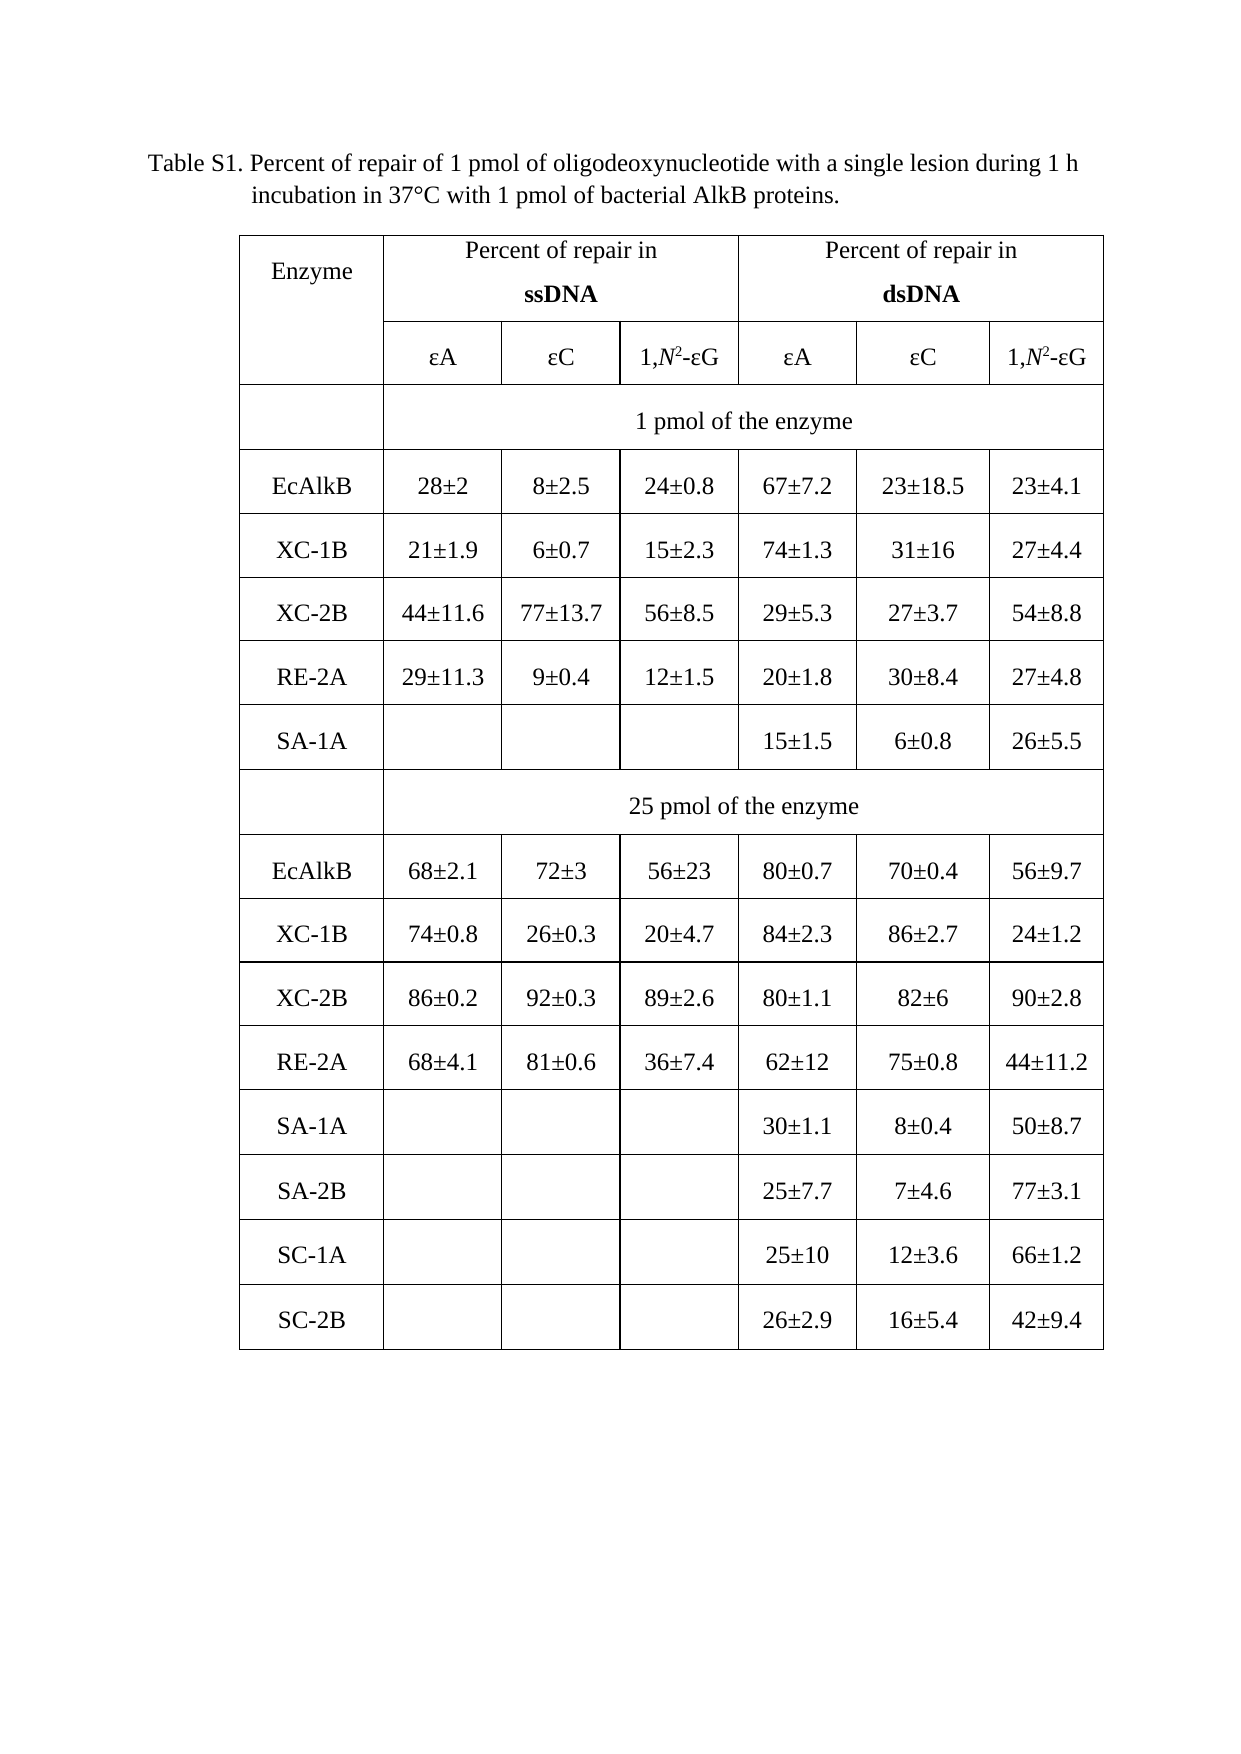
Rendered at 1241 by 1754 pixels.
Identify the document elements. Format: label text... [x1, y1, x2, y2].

table_cell [240, 770, 383, 834]
table_cell εC [502, 322, 619, 384]
table_cell 77±3.1 [990, 1155, 1103, 1219]
table_cell 56±8.5 [621, 578, 738, 640]
table_cell 26±2.9 [739, 1285, 856, 1348]
table_cell εC [857, 322, 989, 384]
table_cell 77±13.7 [502, 578, 619, 640]
table_cell 8±0.4 [857, 1090, 989, 1154]
table_cell SC-2B [240, 1285, 383, 1348]
table_cell 28±2 [384, 450, 501, 513]
table_cell [240, 385, 383, 449]
table_cell 74±0.8 [384, 899, 501, 961]
table_cell 8±2.5 [502, 450, 619, 513]
table_cell 27±4.8 [990, 641, 1103, 704]
table_cell 26±5.5 [990, 705, 1103, 769]
table_cell 16±5.4 [857, 1285, 989, 1348]
table_cell 6±0.7 [502, 514, 619, 577]
table_cell [384, 1285, 501, 1348]
table_cell 44±11.6 [384, 578, 501, 640]
table_cell 12±1.5 [621, 641, 738, 704]
table_cell XC-1B [240, 899, 383, 961]
table_cell 27±3.7 [857, 578, 989, 640]
table_cell 25±10 [739, 1220, 856, 1284]
table_cell 1,N2-εG [990, 322, 1103, 384]
table_header Percent of repair in dsDNA [739, 236, 1103, 321]
table_cell 44±11.2 [990, 1026, 1103, 1089]
table_cell 15±1.5 [739, 705, 856, 769]
table_cell XC-1B [240, 514, 383, 577]
table_cell 30±8.4 [857, 641, 989, 704]
table_cell SA-2B [240, 1155, 383, 1219]
table_cell 25±7.7 [739, 1155, 856, 1219]
table_cell 56±9.7 [990, 835, 1103, 898]
table_cell 86±0.2 [384, 963, 501, 1025]
table_cell 50±8.7 [990, 1090, 1103, 1154]
table_cell 86±2.7 [857, 899, 989, 961]
table_cell 20±4.7 [621, 899, 738, 961]
table_cell 36±7.4 [621, 1026, 738, 1089]
table_cell 82±6 [857, 963, 989, 1025]
table_cell [621, 705, 738, 769]
table_cell 54±8.8 [990, 578, 1103, 640]
table_cell εA [384, 322, 501, 384]
table_cell 90±2.8 [990, 963, 1103, 1025]
table_cell SC-1A [240, 1220, 383, 1284]
table_cell 80±1.1 [739, 963, 856, 1025]
table_cell 21±1.9 [384, 514, 501, 577]
table_cell XC-2B [240, 963, 383, 1025]
table_header Enzyme [240, 236, 383, 384]
table_cell 12±3.6 [857, 1220, 989, 1284]
table_cell 74±1.3 [739, 514, 856, 577]
table_cell 7±4.6 [857, 1155, 989, 1219]
table_cell 29±5.3 [739, 578, 856, 640]
table_cell RE-2A [240, 1026, 383, 1089]
table_cell 68±2.1 [384, 835, 501, 898]
table_cell 26±0.3 [502, 899, 619, 961]
table_cell [621, 1285, 738, 1348]
table_cell 42±9.4 [990, 1285, 1103, 1348]
table_cell 66±1.2 [990, 1220, 1103, 1284]
table_cell [502, 1155, 619, 1219]
table_cell [384, 1090, 501, 1154]
table_cell 80±0.7 [739, 835, 856, 898]
table_cell 6±0.8 [857, 705, 989, 769]
table_cell 30±1.1 [739, 1090, 856, 1154]
table_cell 72±3 [502, 835, 619, 898]
table_cell 24±0.8 [621, 450, 738, 513]
table_cell 75±0.8 [857, 1026, 989, 1089]
table_cell 84±2.3 [739, 899, 856, 961]
table_cell XC-2B [240, 578, 383, 640]
table_cell [502, 705, 619, 769]
table_cell EcAlkB [240, 835, 383, 898]
table_cell SA-1A [240, 1090, 383, 1154]
table_cell 20±1.8 [739, 641, 856, 704]
table_cell 23±18.5 [857, 450, 989, 513]
table_cell [502, 1285, 619, 1348]
table_cell 23±4.1 [990, 450, 1103, 513]
table_cell 25 pmol of the enzyme [384, 770, 1103, 834]
table_cell EcAlkB [240, 450, 383, 513]
table_cell 1,N2-εG [621, 322, 738, 384]
table_cell 62±12 [739, 1026, 856, 1089]
table_cell 1 pmol of the enzyme [384, 385, 1103, 449]
table_cell 9±0.4 [502, 641, 619, 704]
table_cell RE-2A [240, 641, 383, 704]
table_cell 68±4.1 [384, 1026, 501, 1089]
table_cell 67±7.2 [739, 450, 856, 513]
table_cell [384, 1155, 501, 1219]
table_cell 70±0.4 [857, 835, 989, 898]
table_cell 56±23 [621, 835, 738, 898]
table_cell [621, 1090, 738, 1154]
table_cell [621, 1220, 738, 1284]
table_cell 15±2.3 [621, 514, 738, 577]
table_header Percent of repair in ssDNA [384, 236, 738, 321]
table_cell 24±1.2 [990, 899, 1103, 961]
table_cell SA-1A [240, 705, 383, 769]
table_cell [502, 1090, 619, 1154]
table_cell [502, 1220, 619, 1284]
table_cell 29±11.3 [384, 641, 501, 704]
table_cell [384, 705, 501, 769]
table_cell 27±4.4 [990, 514, 1103, 577]
table_cell 92±0.3 [502, 963, 619, 1025]
table_cell 89±2.6 [621, 963, 738, 1025]
table_cell εA [739, 322, 856, 384]
text Table S1. Percent of repair of 1 pmol of oligodeoxynucleotide with a single lesion during 1 h incubation in 37°C with 1 pmol of bacterial AlkB proteins. [148, 148, 1093, 209]
table_cell [621, 1155, 738, 1219]
table_cell [384, 1220, 501, 1284]
table_cell 31±16 [857, 514, 989, 577]
table_cell 81±0.6 [502, 1026, 619, 1089]
